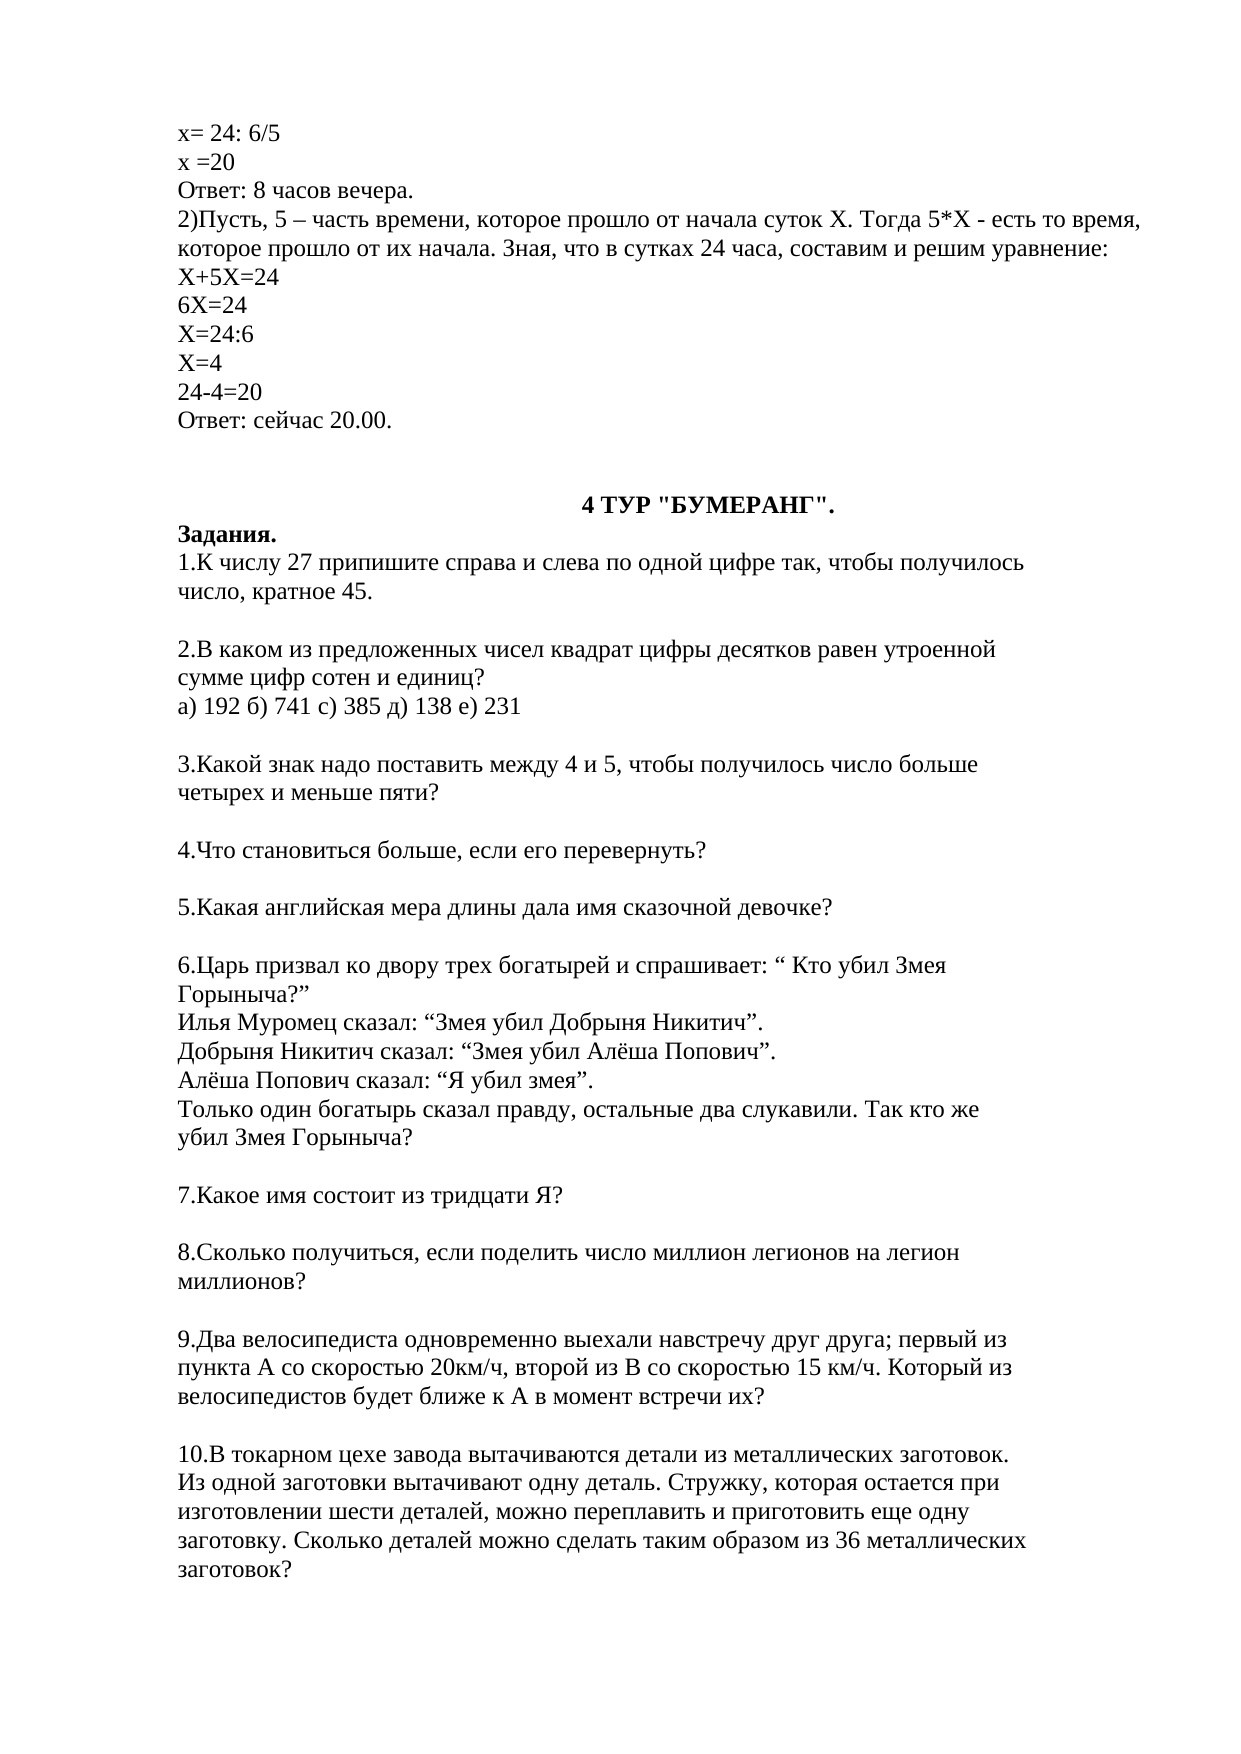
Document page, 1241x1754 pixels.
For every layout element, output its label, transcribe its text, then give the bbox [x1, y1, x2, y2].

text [177, 118, 1152, 434]
text 4 ТУР "БУМЕРАНГ". [177, 434, 1152, 519]
text Задания. [177, 519, 1152, 547]
table_header 1.К числу 27 припишите справа и слева по одной цифре так, чтобы получилось число, кратное 45. 2.В каком из предложенных чисел квадрат цифры десятков равен утроенной сумме цифр сотен и единиц? а) 192 б) 741 с) 385 д) 138 е) 231 3.Какой знак надо поставить между 4 и 5, чтобы получилось число больше четырех и меньше пяти? 4.Что становиться больше, если его перевернуть? 5.Какая английская мера длины дала имя сказочной девочке? 6.Царь призвал ко двору трех богатырей и спрашивает: “ Кто убил Змея Горыныча?” Илья Муромец сказал: “Змея убил Добрыня Никитич”. Добрыня Никитич сказал: “Змея убил Алёша Попович”. Алёша Попович сказал: “Я убил змея”. Только один богатырь сказал правду, остальные два слукавили. Так кто же убил Змея Горыныча? 7.Какое имя состоит из тридцати Я? 8.Сколько получиться, если поделить число миллион легионов на легион миллионов? 9.Два велосипедиста одновременно выехали навстречу друг друга; первый из пункта А со скоростью 20км/ч, второй из В со скоростью 15 км/ч. Который из велосипедистов будет ближе к А в момент встречи их? 10.В токарном цехе завода вытачиваются детали из металлических заготовок. Из одной заготовки вытачивают одну деталь. Стружку, которая остается при изготовлении шести деталей, можно переплавить и приготовить еще одну заготовку. Сколько деталей можно сделать таким образом из 36 металлических заготовок? [177, 548, 1037, 1582]
